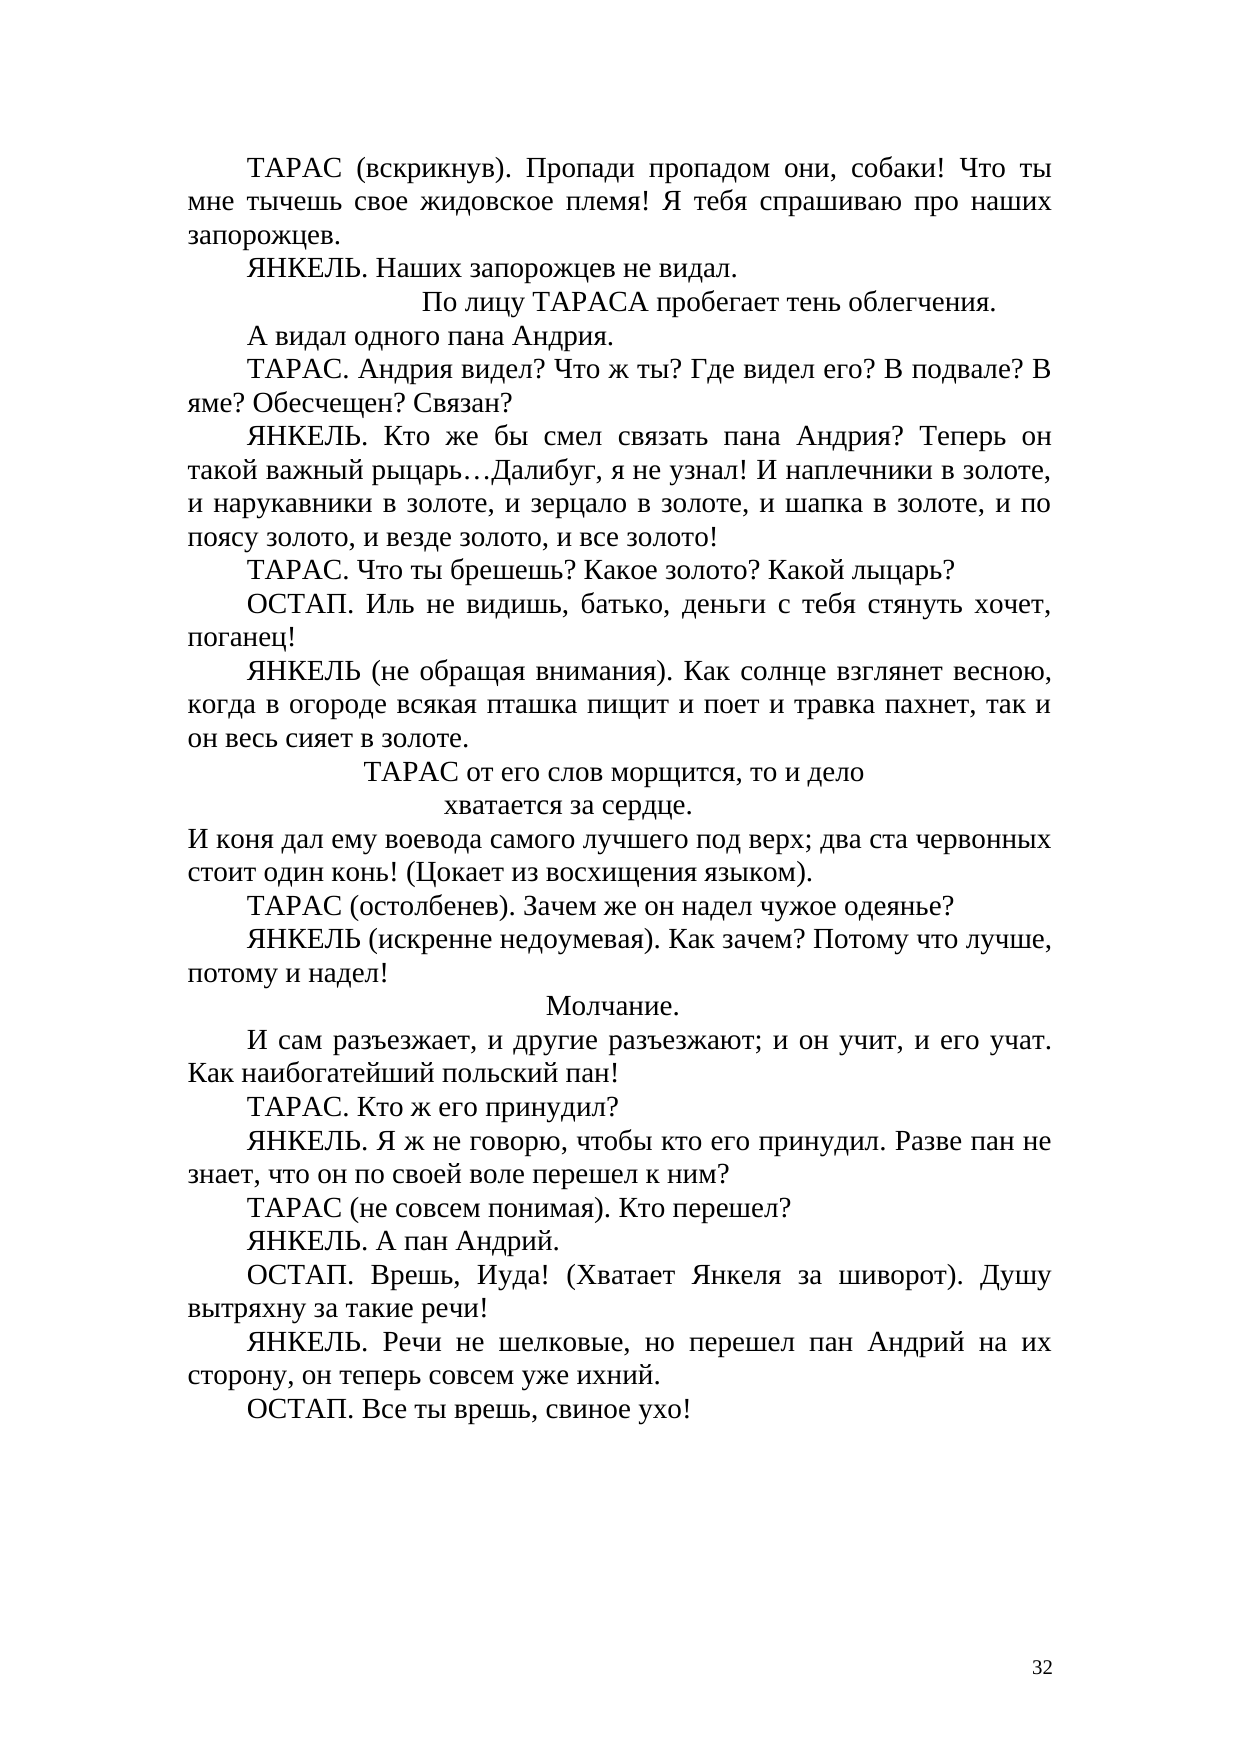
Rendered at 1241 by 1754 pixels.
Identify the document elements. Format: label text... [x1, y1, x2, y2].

text ЯНКЕЛЬ (искренне недоумевая). Как зачем? Потому что лучше, потому и надел! [187, 921, 1053, 988]
text ЯНКЕЛЬ. Кто же бы смел связать пана Андрия? Теперь он такой важный рыцарь…Далибуг, я не узнал! И наплечники в золоте, и нарукавники в золоте, и зерцало в золоте, и шапка в золоте, и по поясу золото, и везде золото, и все золото! [187, 418, 1053, 552]
text ОСТАП. Врешь, Иуда! (Хватает Янкеля за шиворот). Душу вытряхну за такие речи! [187, 1257, 1053, 1324]
text хватается за сердце. [187, 787, 1053, 821]
text ЯНКЕЛЬ. А пан Андрий. [187, 1223, 1053, 1257]
text ТАРАС (вскрикнув). Пропади пропадом они, собаки! Что ты мне тычешь свое жидовское племя! Я тебя спрашиваю про наших запорожцев. [187, 150, 1053, 251]
text ЯНКЕЛЬ. Наших запорожцев не видал. [187, 251, 1053, 284]
text ОСТАП. Все ты врешь, свиное ухо! [187, 1391, 1053, 1424]
text По лицу ТАРАСА пробегает тень облегчения. [187, 284, 1053, 318]
text ТАРАС. Андрия видел? Что ж ты? Где видел его? В подвале? В яме? Обесчещен? Связан? [187, 351, 1053, 418]
text И сам разъезжает, и другие разъезжают; и он учит, и его учат. Как наибогатейший польский пан! [187, 1022, 1053, 1089]
text ЯНКЕЛЬ (не обращая внимания). Как солнце взглянет весною, когда в огороде всякая пташка пищит и поет и травка пахнет, так и он весь сияет в золоте. [187, 653, 1053, 754]
text ТАРАС. Что ты брешешь? Какое золото? Какой лыцарь? [187, 552, 1053, 586]
text А видал одного пана Андрия. [187, 318, 1053, 351]
text И коня дал ему воевода самого лучшего под верх; два ста червонных стоит один конь! (Цокает из восхищения языком). [187, 821, 1053, 888]
text ЯНКЕЛЬ. Речи не шелковые, но перешел пан Андрий на их сторону, он теперь совсем уже ихний. [187, 1324, 1053, 1391]
text ОСТАП. Иль не видишь, батько, деньги с тебя стянуть хочет, поганец! [187, 586, 1053, 653]
text ТАРАС от его слов морщится, то и дело [187, 754, 1053, 787]
text Молчание. [187, 988, 1053, 1022]
text ТАРАС (остолбенев). Зачем же он надел чужое одеянье? [187, 888, 1053, 921]
text ЯНКЕЛЬ. Я ж не говорю, чтобы кто его принудил. Разве пан не знает, что он по своей воле перешел к ним? [187, 1123, 1053, 1190]
text ТАРАС. Кто ж его принудил? [187, 1089, 1053, 1123]
text ТАРАС (не совсем понимая). Кто перешел? [187, 1190, 1053, 1223]
